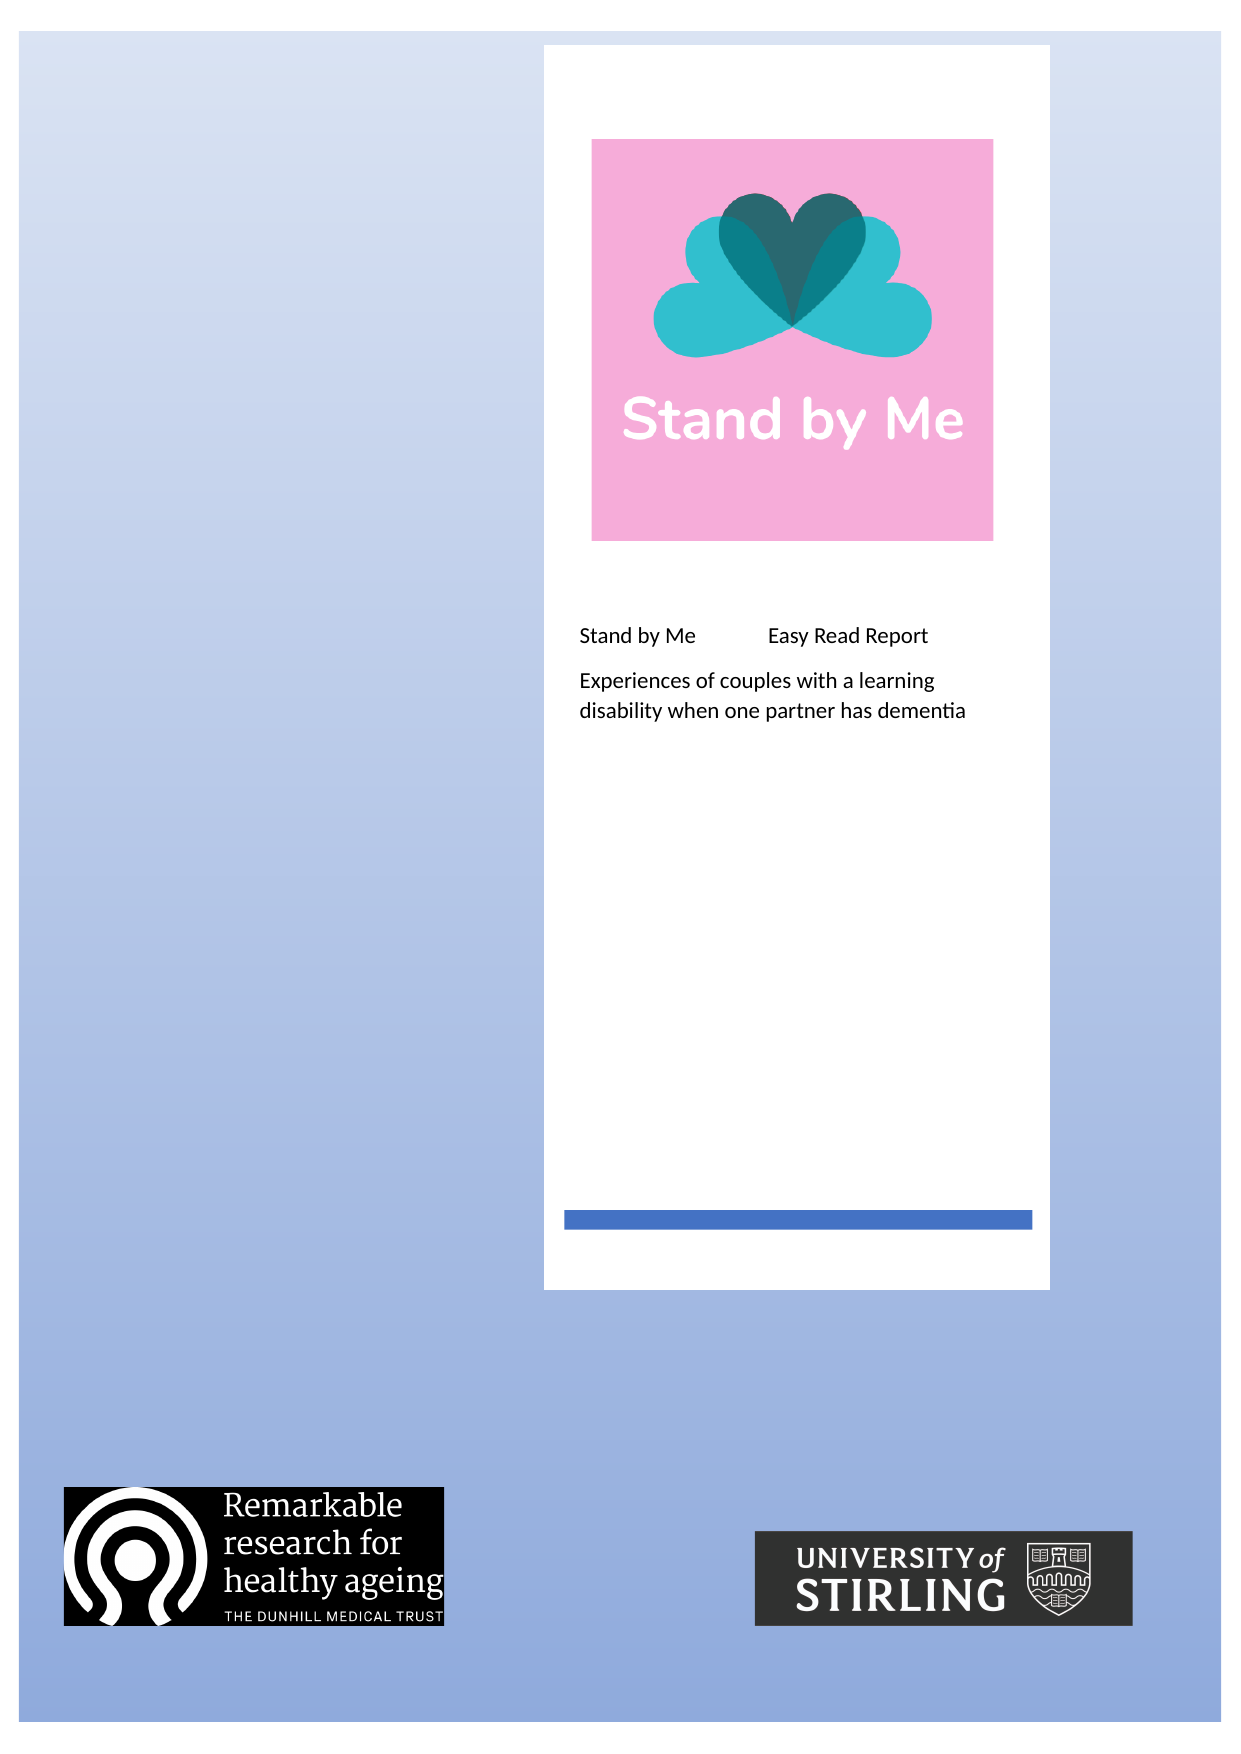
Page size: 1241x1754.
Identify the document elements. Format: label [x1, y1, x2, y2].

picture [754, 1531, 1133, 1626]
picture [63, 1487, 445, 1626]
picture [591, 139, 994, 541]
